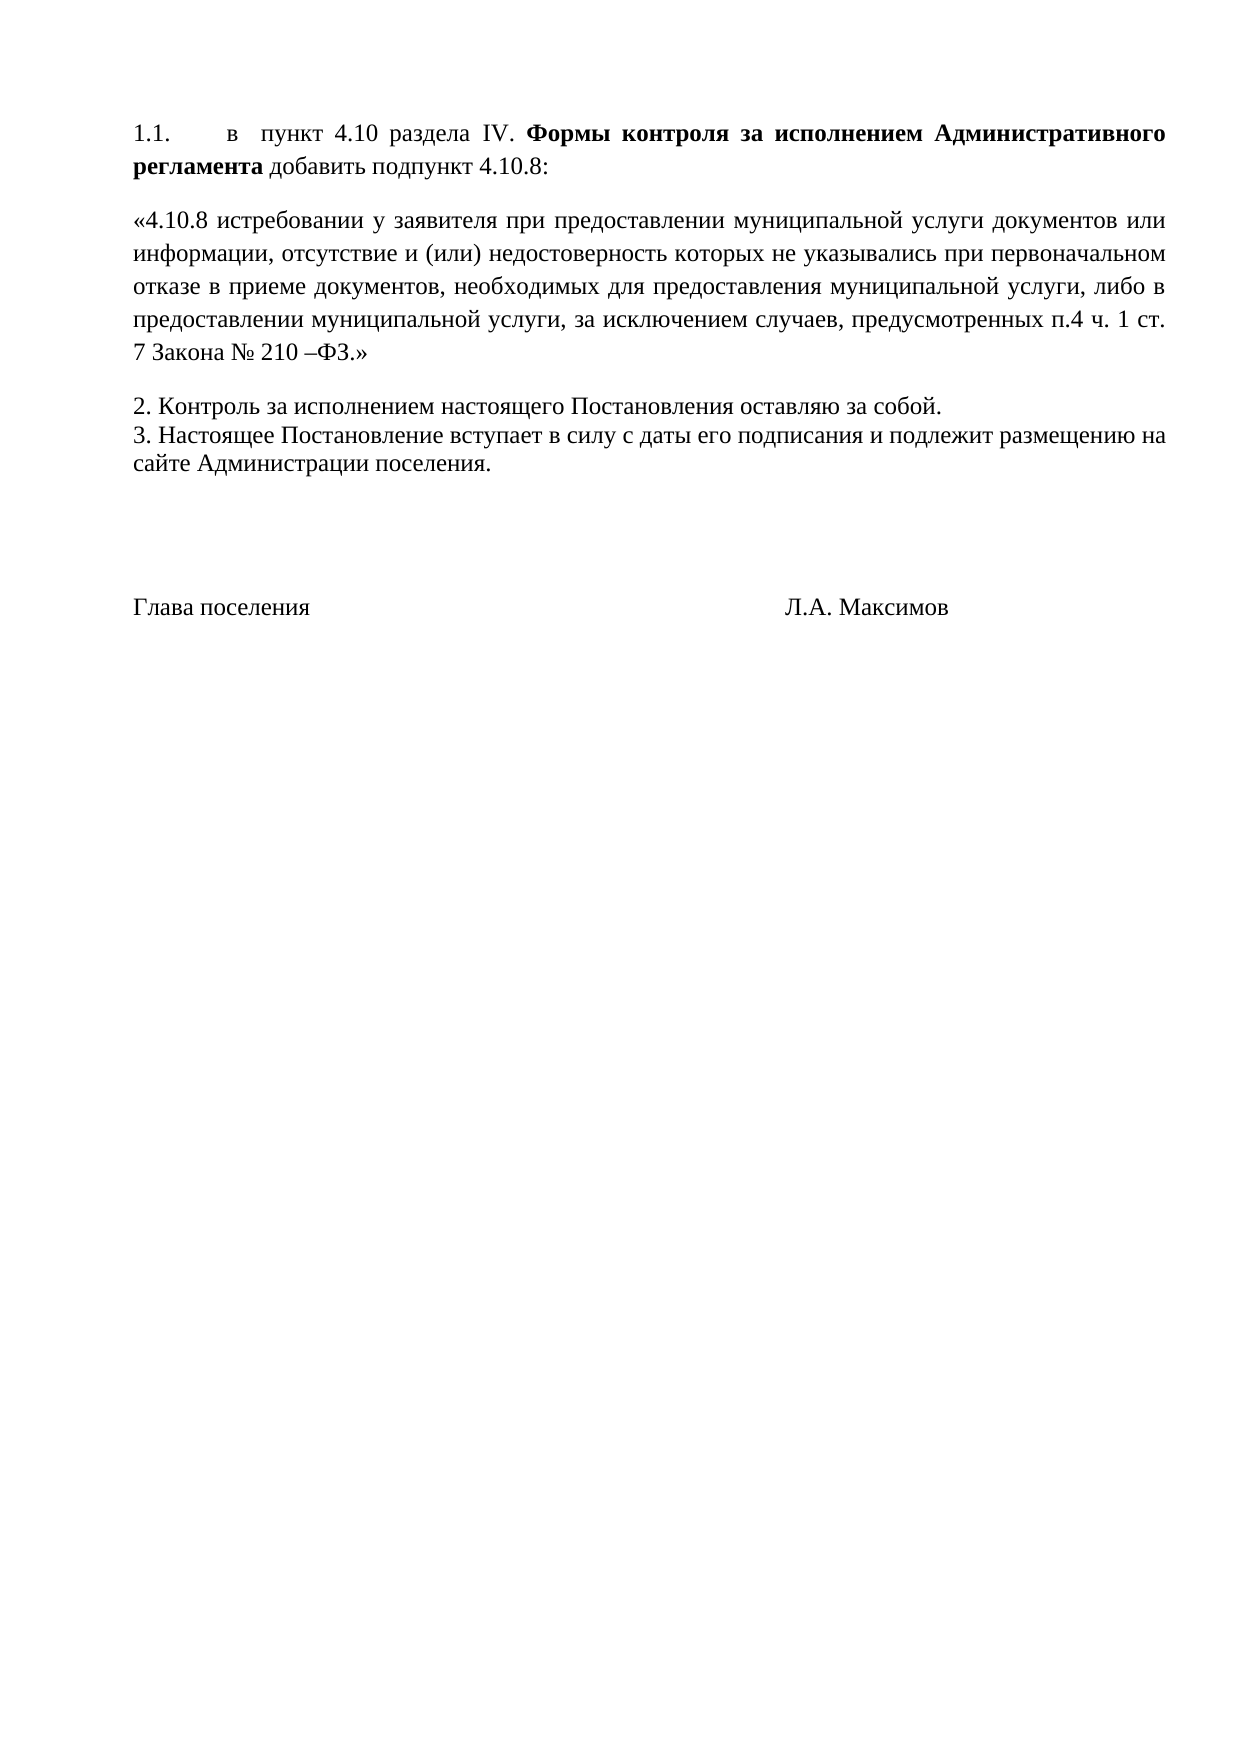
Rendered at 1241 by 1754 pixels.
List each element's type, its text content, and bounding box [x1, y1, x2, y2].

text 2. Контроль за исполнением настоящего Постановления оставляю за собой. [133, 391, 1167, 420]
text «4.10.8 истребовании у заявителя при предоставлении муниципальной услуги документов или информации, отсутствие и (или) недостоверность которых не указывались при первоначальном отказе в приеме документов, необходимых для предоставления муниципальной услуги, либо в предоставлении муниципальной услуги, за исключением случаев, предусмотренных п.4 ч. 1 ст. 7 Закона № 210 –ФЗ.» [133, 205, 1167, 366]
text 3. Настоящее Постановление вступает в силу с даты его подписания и подлежит размещению на сайте Администрации поселения. [133, 420, 1167, 477]
text Глава поселения Л.А. Максимов [133, 592, 1167, 621]
text 1.1. в пункт 4.10 раздела IV. Формы контроля за исполнением Административного регламента добавить подпункт 4.10.8: [133, 118, 1167, 180]
